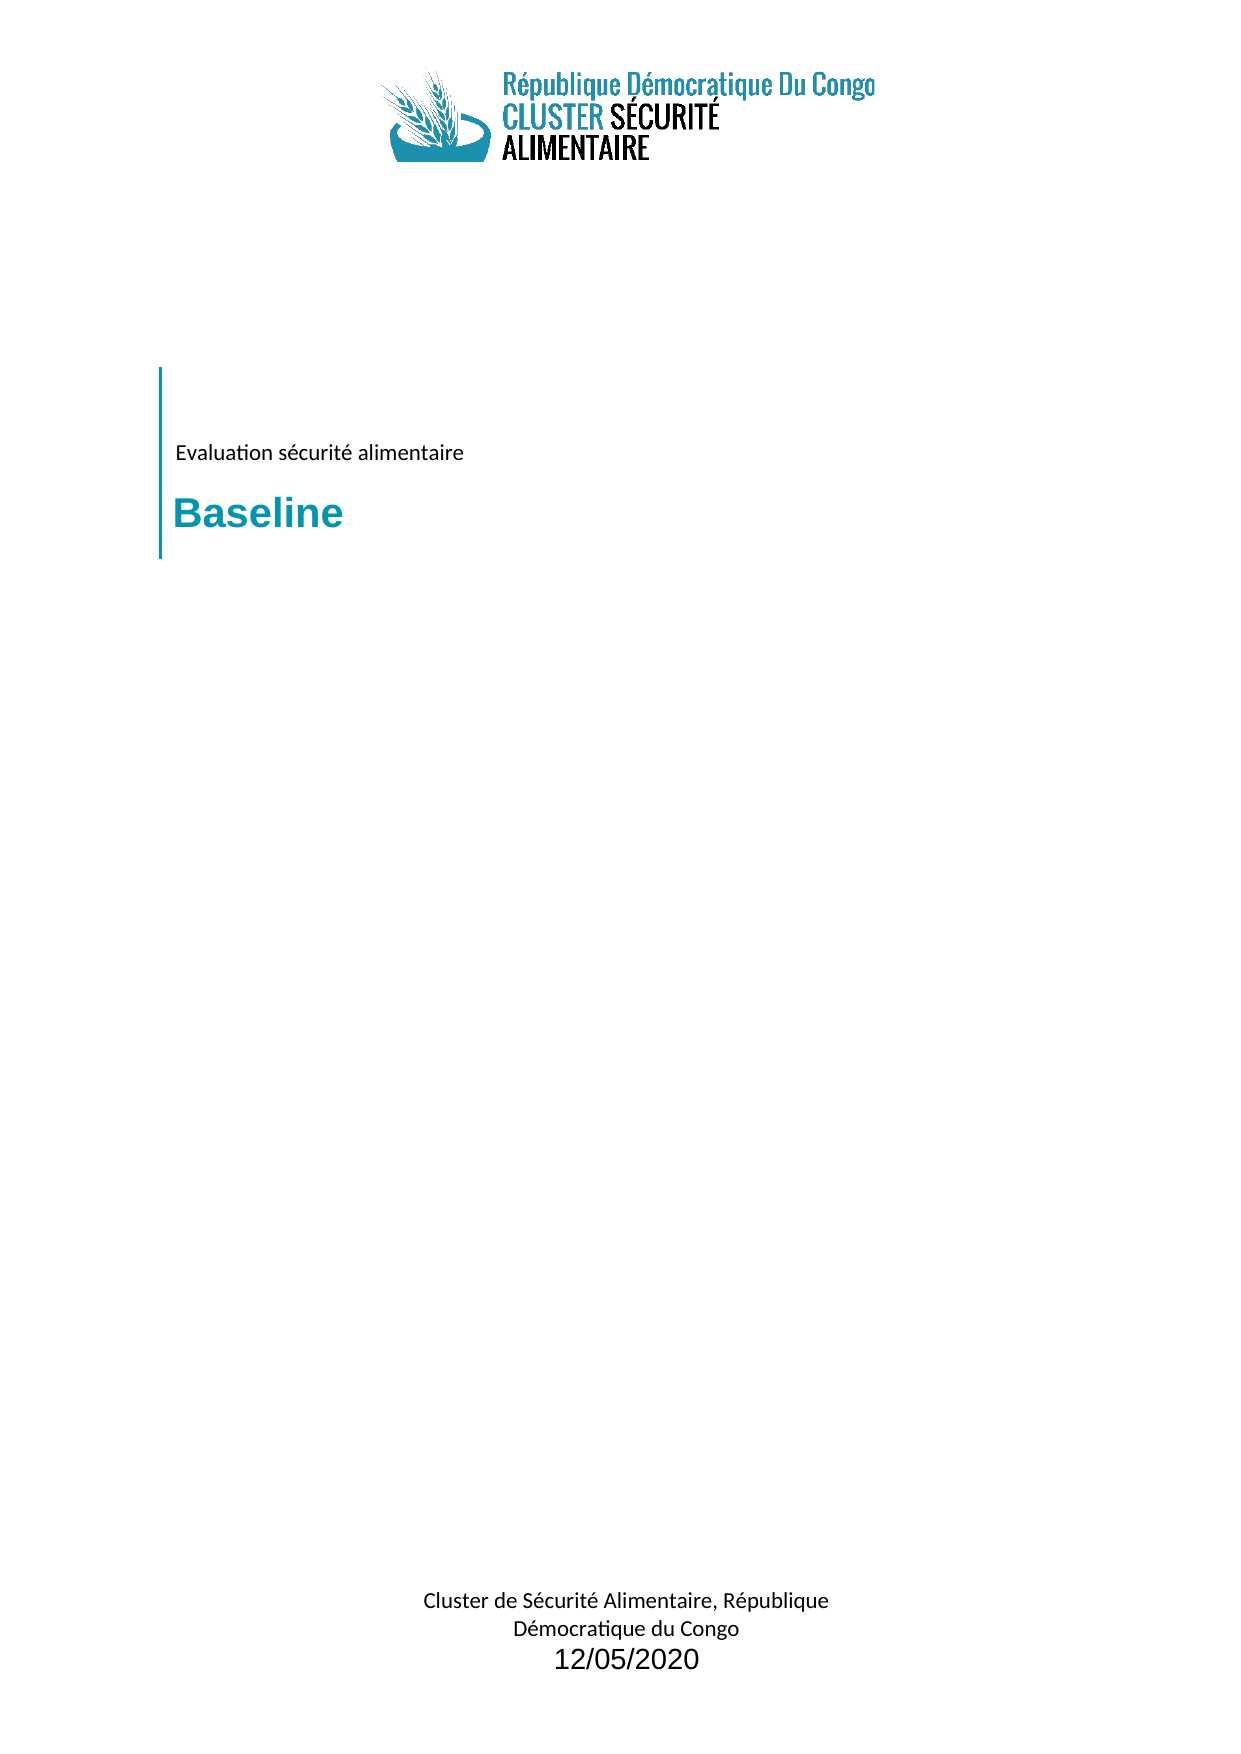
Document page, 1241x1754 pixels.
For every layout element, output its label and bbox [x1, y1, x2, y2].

picture [378, 66, 875, 162]
